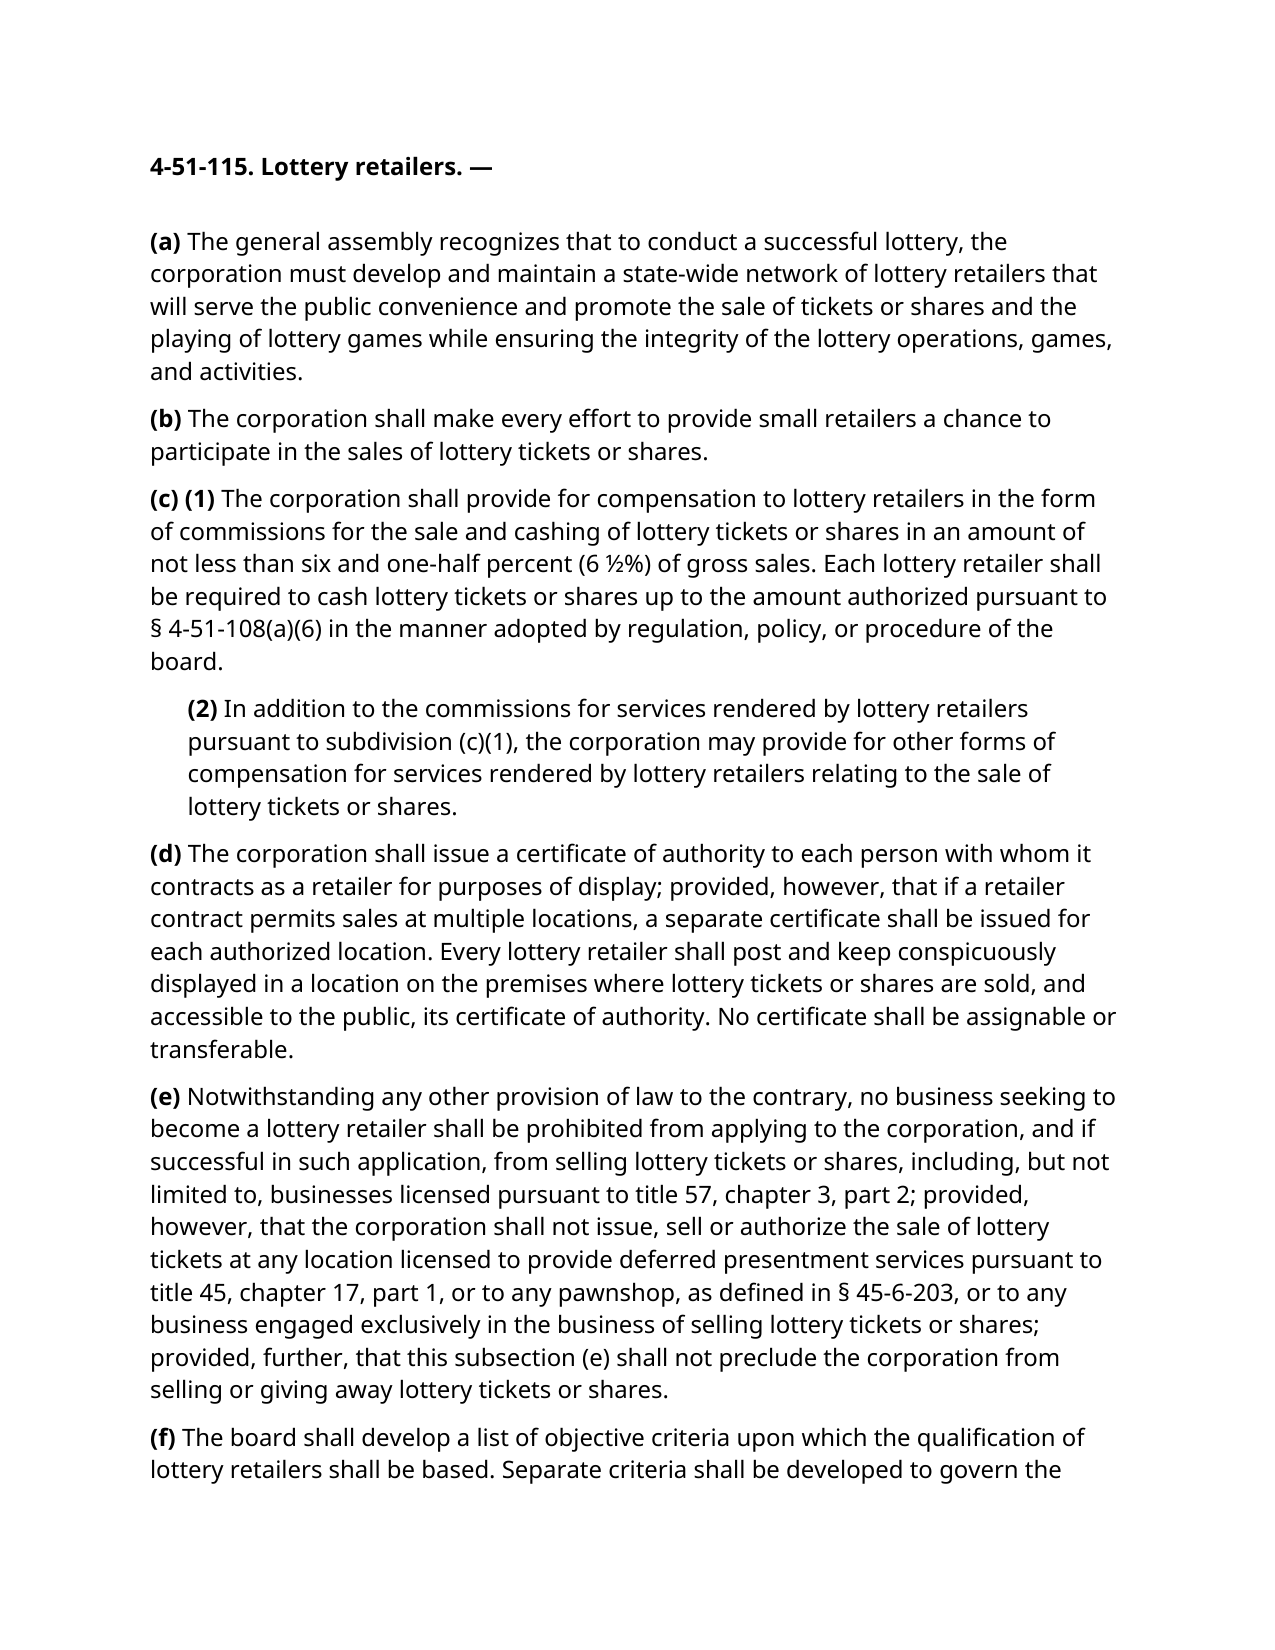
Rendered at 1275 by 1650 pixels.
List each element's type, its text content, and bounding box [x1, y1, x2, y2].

text (b) The corporation shall make every effort to provide small retailers a chance to participate in the sales of lottery tickets or shares. [150, 402, 1125, 467]
text (a) The general assembly recognizes that to conduct a successful lottery, the corporation must develop and maintain a state-wide network of lottery retailers that will serve the public convenience and promote the sale of tickets or shares and the playing of lottery games while ensuring the integrity of the lottery operations, games, and activities. [150, 224, 1125, 387]
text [150, 1420, 1125, 1486]
text 4-51-115. Lottery retailers. — [150, 150, 1125, 183]
text (d) The corporation shall issue a certificate of authority to each person with whom it contracts as a retailer for purposes of display; provided, however, that if a retailer contract permits sales at multiple locations, a separate certificate shall be issued for each authorized location. Every lottery retailer shall post and keep conspicuously displayed in a location on the premises where lottery tickets or shares are sold, and accessible to the public, its certificate of authority. No certificate shall be assignable or transferable. [150, 837, 1125, 1065]
text (e) Notwithstanding any other provision of law to the contrary, no business seeking to become a lottery retailer shall be prohibited from applying to the corporation, and if successful in such application, from selling lottery tickets or shares, including, but not limited to, businesses licensed pursuant to title 57, chapter 3, part 2; provided, however, that the corporation shall not issue, sell or authorize the sale of lottery tickets at any location licensed to provide deferred presentment services pursuant to title 45, chapter 17, part 1, or to any pawnshop, as defined in § 45-6-203, or to any business engaged exclusively in the business of selling lottery tickets or shares; provided, further, that this subsection (e) shall not preclude the corporation from selling or giving away lottery tickets or shares. [150, 1080, 1125, 1406]
text (2) In addition to the commissions for services rendered by lottery retailers pursuant to subdivision (c)(1), the corporation may provide for other forms of compensation for services rendered by lottery retailers relating to the sale of lottery tickets or shares. [187, 692, 1125, 822]
text (c) (1) The corporation shall provide for compensation to lottery retailers in the form of commissions for the sale and cashing of lottery tickets or shares in an amount of not less than six and one-half percent (6 ½%) of gross sales. Each lottery retailer shall be required to cash lottery tickets or shares up to the amount authorized pursuant to § 4-51-108(a)(6) in the manner adopted by regulation, policy, or procedure of the board. [150, 482, 1125, 677]
